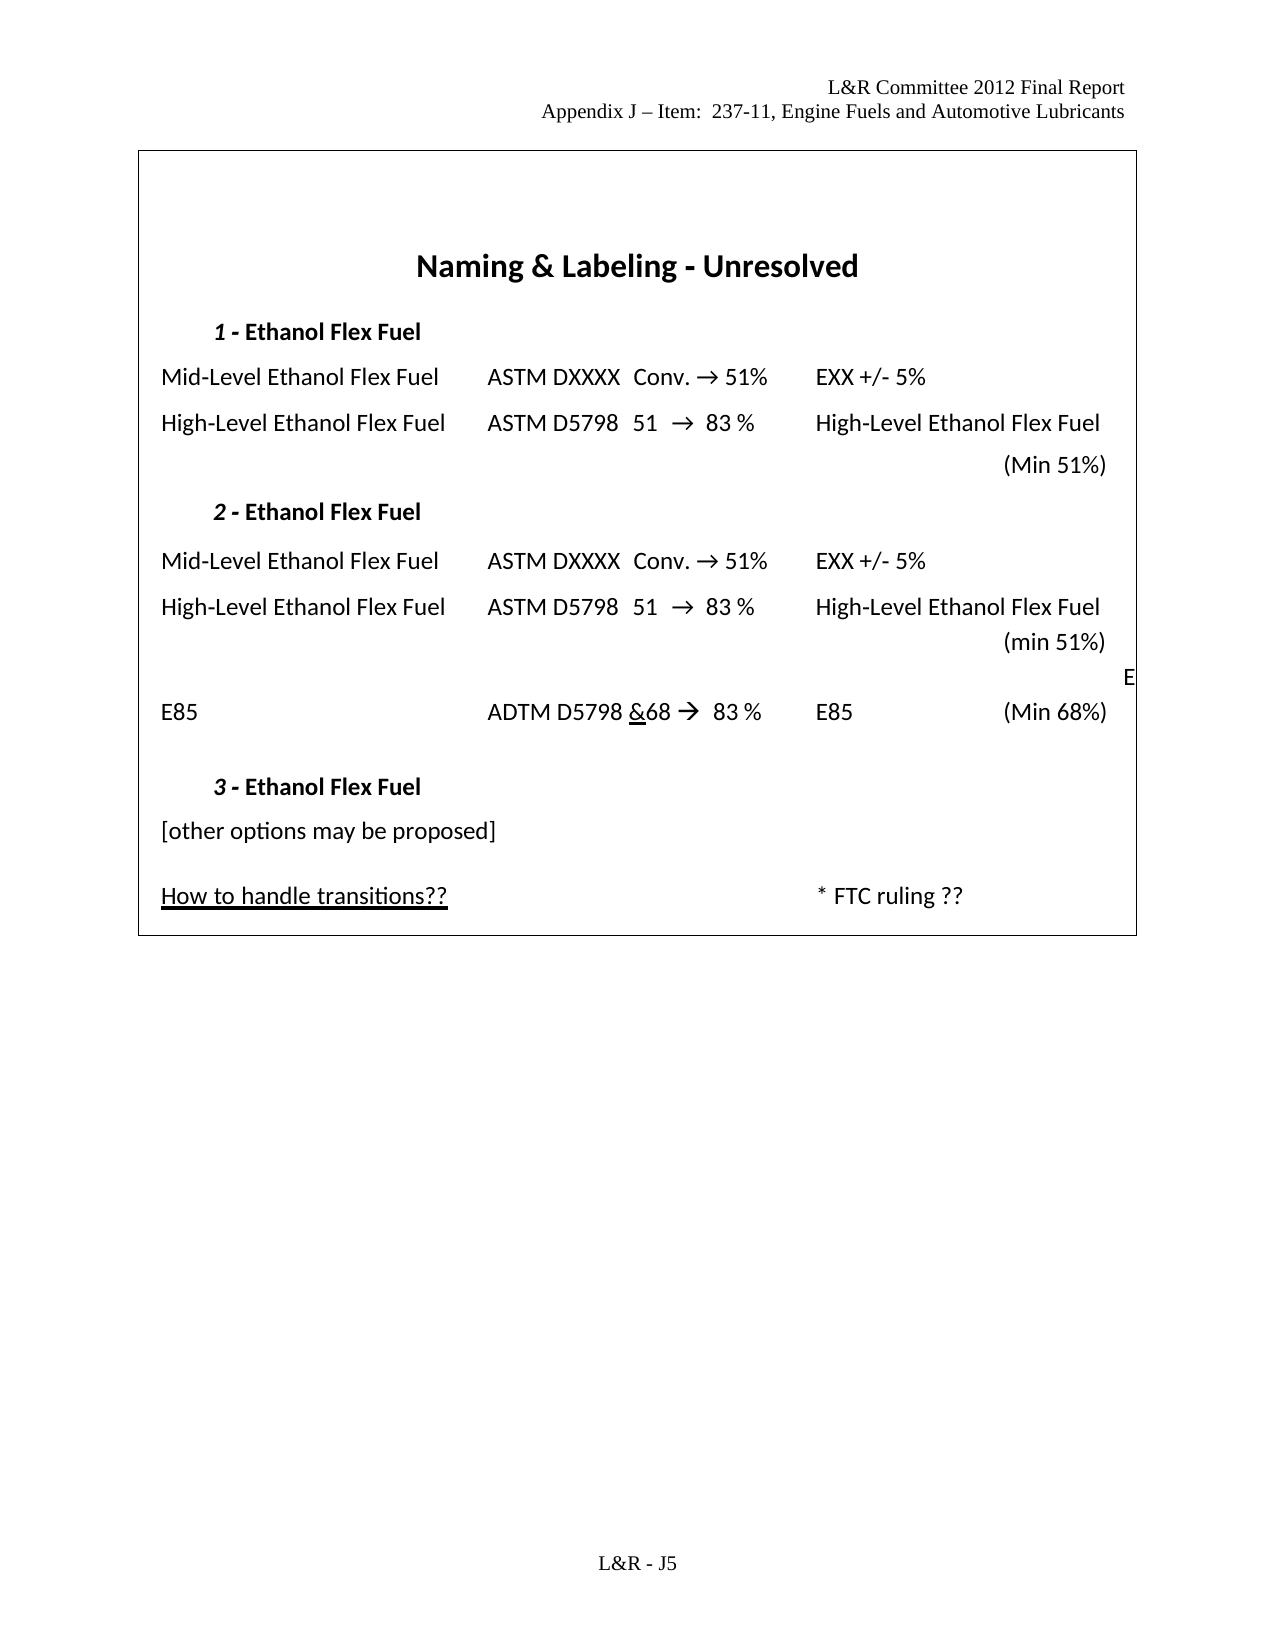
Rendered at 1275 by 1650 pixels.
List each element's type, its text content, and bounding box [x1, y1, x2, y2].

table_cell Naming & Labeling ‐ Unresolved 1 ‐ Ethanol Flex Fuel Mid‐Level Ethanol Flex Fuel ASTM DXXXX Conv. → 51% EXX +/‐ 5% High‐Level Ethanol Flex Fuel ASTM D5798 51 → 83 % High‐Level Ethanol Flex Fuel (Min 51%) 2 ‐ Ethanol Flex Fuel Mid‐Level Ethanol Flex Fuel ASTM DXXXX Conv. → 51% EXX +/‐ 5% High‐Level Ethanol Flex Fuel ASTM D5798 51 → 83 % High‐Level Ethanol Flex Fuel (min 51%) EE85 ADTM D5798 &68 83 % E85 (Min 68%) 3 ‐ Ethanol Flex Fuel [other options may be proposed] How to handle transitions?? * FTC ruling ?? [139, 151, 1136, 935]
